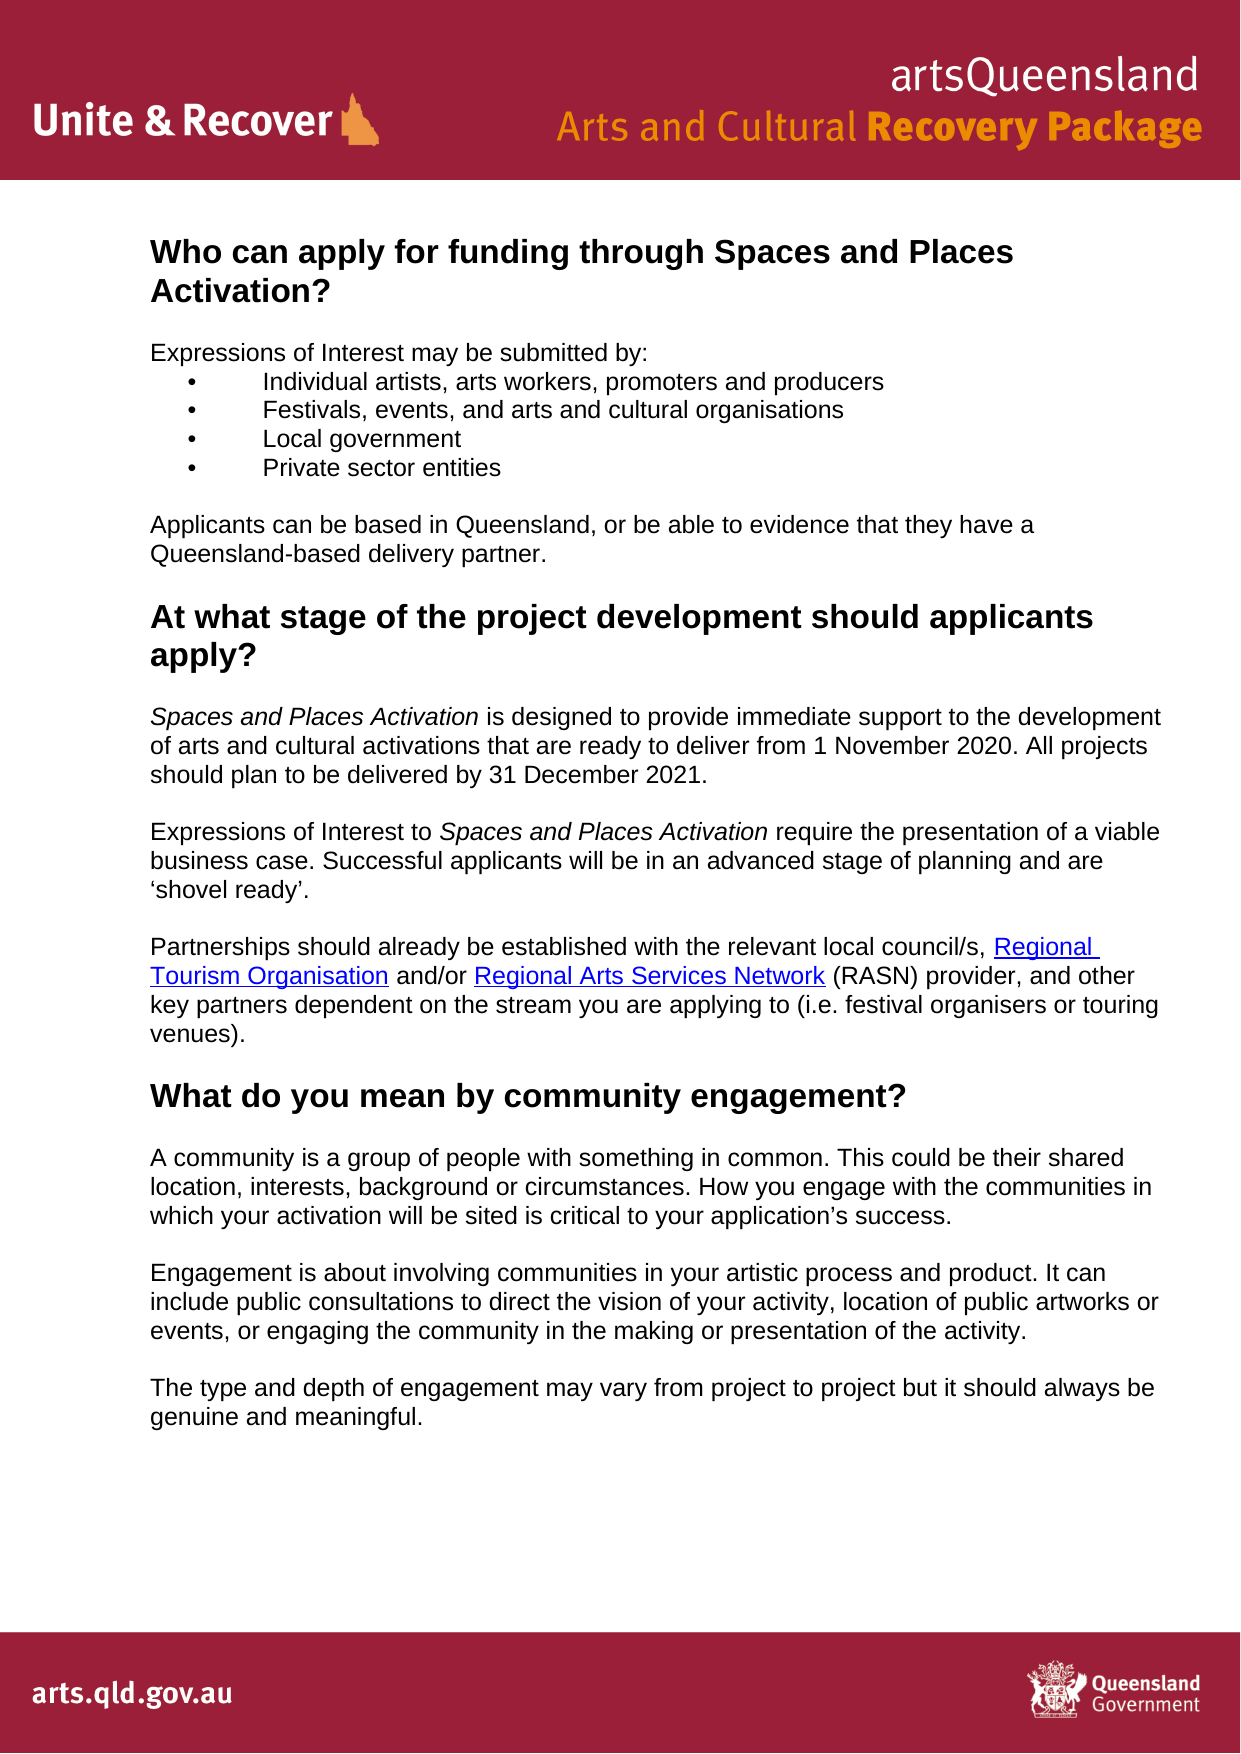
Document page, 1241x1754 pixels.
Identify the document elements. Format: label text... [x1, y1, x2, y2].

text Who can apply for funding through Spaces and Places Activation? [150, 232, 1176, 309]
text The type and depth of engagement may vary from project to project but it should always be genuine and meaningful. [150, 1373, 1176, 1431]
picture [0, 1632, 1241, 1753]
text Spaces and Places Activation is designed to provide immediate support to the development of arts and cultural activations that are ready to deliver from 1 November 2020. All projects should plan to be delivered by 31 December 2021. [150, 702, 1176, 788]
text Applicants can be based in Queensland, or be able to evidence that they have a Queensland-based delivery partner. [150, 510, 1176, 568]
text A community is a group of people with something in common. This could be their shared location, interests, background or circumstances. How you engage with the communities in which your activation will be sited is critical to your application’s success. [150, 1143, 1176, 1229]
text Engagement is about involving communities in your artistic process and product. It can include public consultations to direct the vision of your activity, location of public artworks or events, or engaging the community in the making or presentation of the activity. [150, 1258, 1176, 1344]
text What do you mean by community engagement? [150, 1076, 1176, 1114]
list Festivals, events, and arts and cultural organisations [187, 395, 1176, 424]
text Expressions of Interest may be submitted by: [150, 338, 1176, 367]
list Individual artists, arts workers, promoters and producers [187, 367, 1176, 395]
text Expressions of Interest to Spaces and Places Activation require the presentation of a viable business case. Successful applicants will be in an advanced stage of planning and are ‘shovel ready’. [150, 817, 1176, 903]
text At what stage of the project development should applicants apply? [150, 597, 1176, 673]
list Local government [187, 424, 1176, 453]
list Private sector entities [187, 453, 1176, 482]
text Partnerships should already be established with the relevant local council/s, Regional Tourism Organisation and/or Regional Arts Services Network (RASN) provider, and other key partners dependent on the stream you are applying to (i.e. festival organisers or touring venues). [150, 932, 1176, 1047]
picture [0, 0, 1241, 180]
